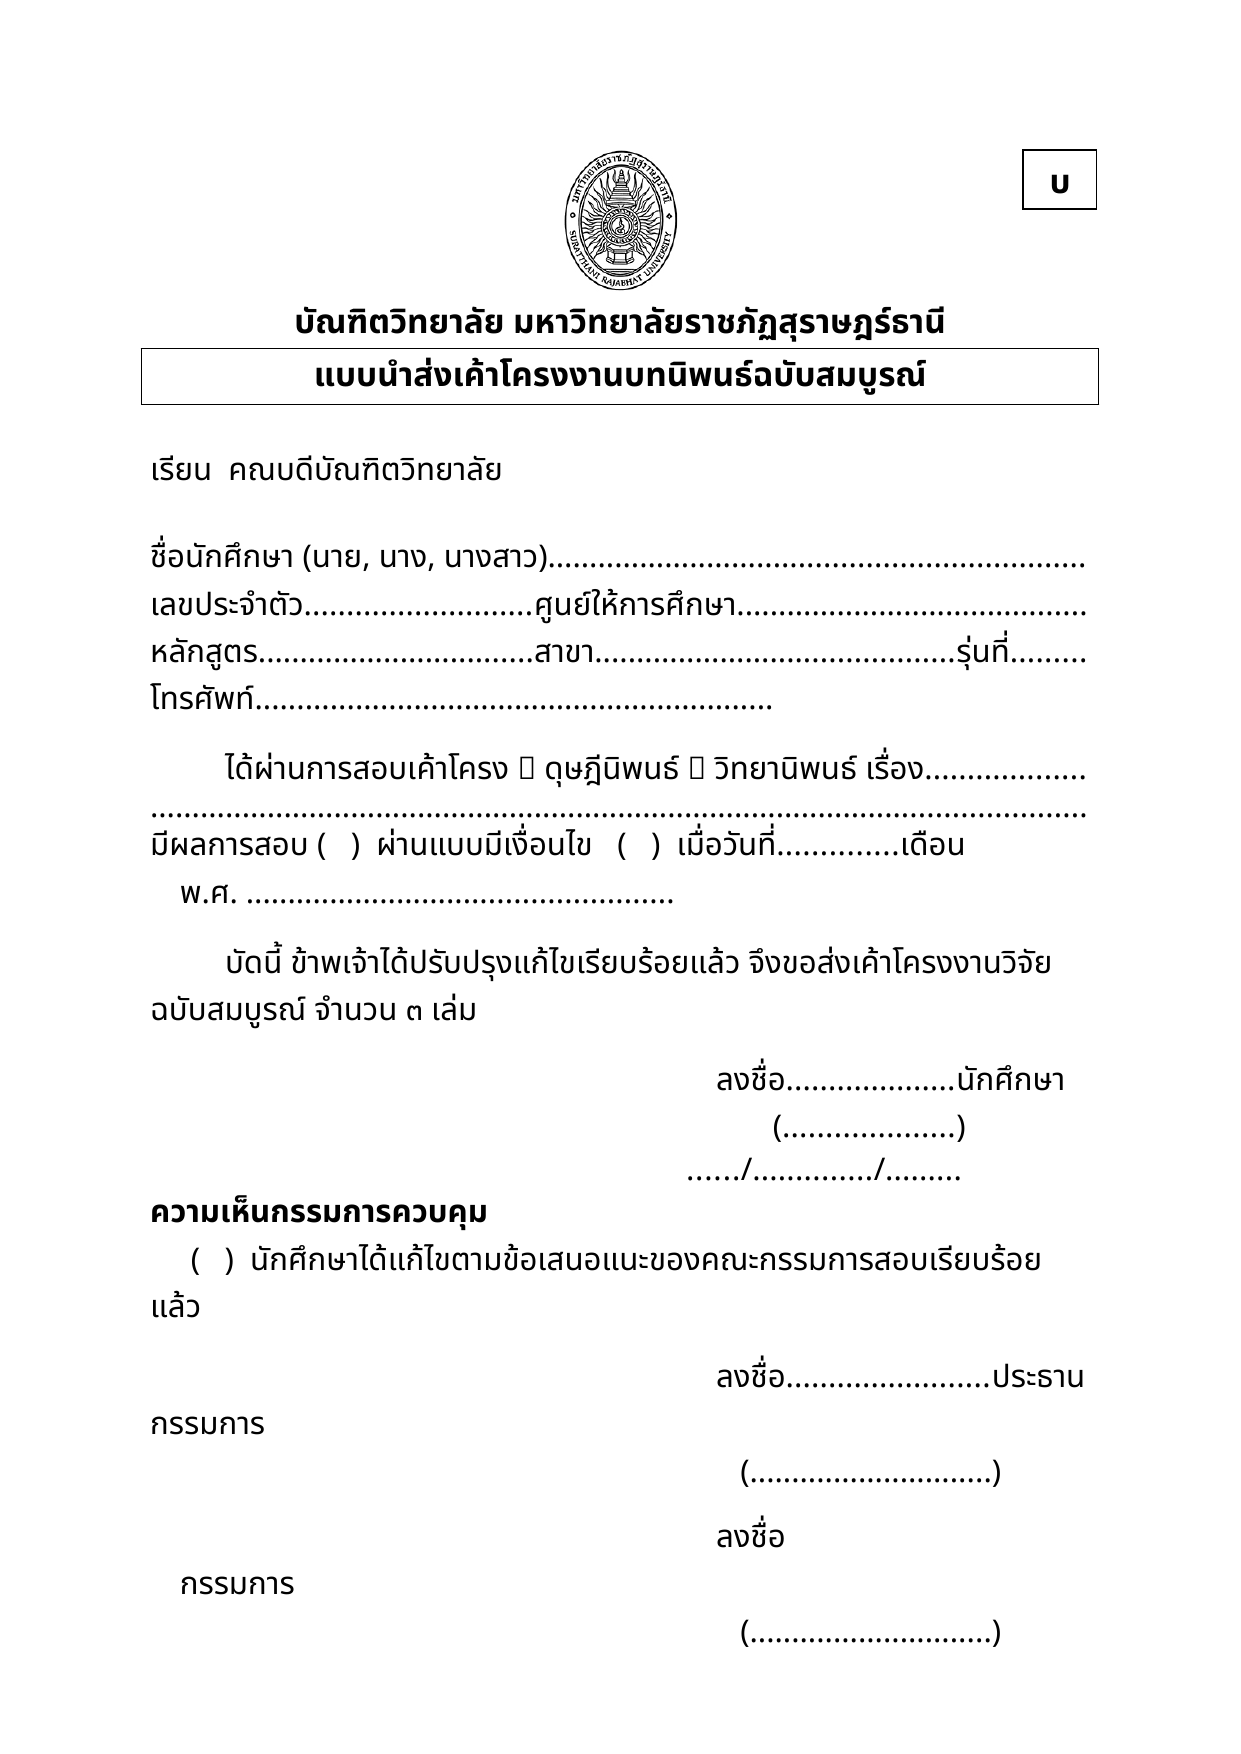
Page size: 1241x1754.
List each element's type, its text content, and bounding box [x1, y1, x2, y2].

text ลงชื่อ ประธานกรรมการ [150, 1354, 1139, 1449]
text บัดนี้ ข้าพเจ้าได้ปรับปรุงแก้ไขเรียบร้อยแล้ว จึงขอส่งเค้าโครงงานวิจัย ฉบับสมบูรณ์ จำนวน ๓ เล่ม [150, 940, 1090, 1034]
text ( ) [150, 1449, 1090, 1491]
text มีผลการสอบ ( ) ผ่านแบบมีเงื่อนไข ( ) เมื่อวันที่ เดือน พ.ศ. [150, 822, 1090, 917]
text / / [150, 1147, 1090, 1189]
text ลงชื่อ กรรมการ [150, 1514, 1090, 1609]
text ความเห็นกรรมการควบคุม [150, 1189, 1090, 1237]
text ( ) นักศึกษาได้แก้ไขตามข้อเสนอแนะของคณะกรรมการสอบเรียบร้อยแล้ว [150, 1237, 1090, 1332]
text โทรศัพท์.............................................................. [150, 676, 1090, 724]
text ( ) [150, 1104, 1090, 1147]
text เรียน คณบดีบัณฑิตวิทยาลัย [150, 447, 1090, 495]
text หลักสูตร สาขา รุ่นที่ [150, 629, 1090, 676]
picture [562, 150, 678, 298]
text เลขประจำตัว ศูนย์ให้การศึกษา [150, 582, 1090, 629]
text ลงชื่อ นักศึกษา [150, 1057, 1090, 1104]
text บัณฑิตวิทยาลัย มหาวิทยาลัยราชภัฏสุราษฎร์ธานี [150, 298, 1090, 348]
text ได้ผ่านการสอบเค้าโครง ดุษฎีนิพนธ์ วิทยานิพนธ์ เรื่อง [225, 746, 1090, 794]
subtitle แบบนำส่งเค้าโครงงานบทนิพนธ์ฉบับสมบูรณ์ [142, 349, 1098, 404]
text ( ) [150, 1609, 1090, 1651]
text ชื่อนักศึกษา (นาย, นาง, นางสาว) [150, 534, 1090, 582]
